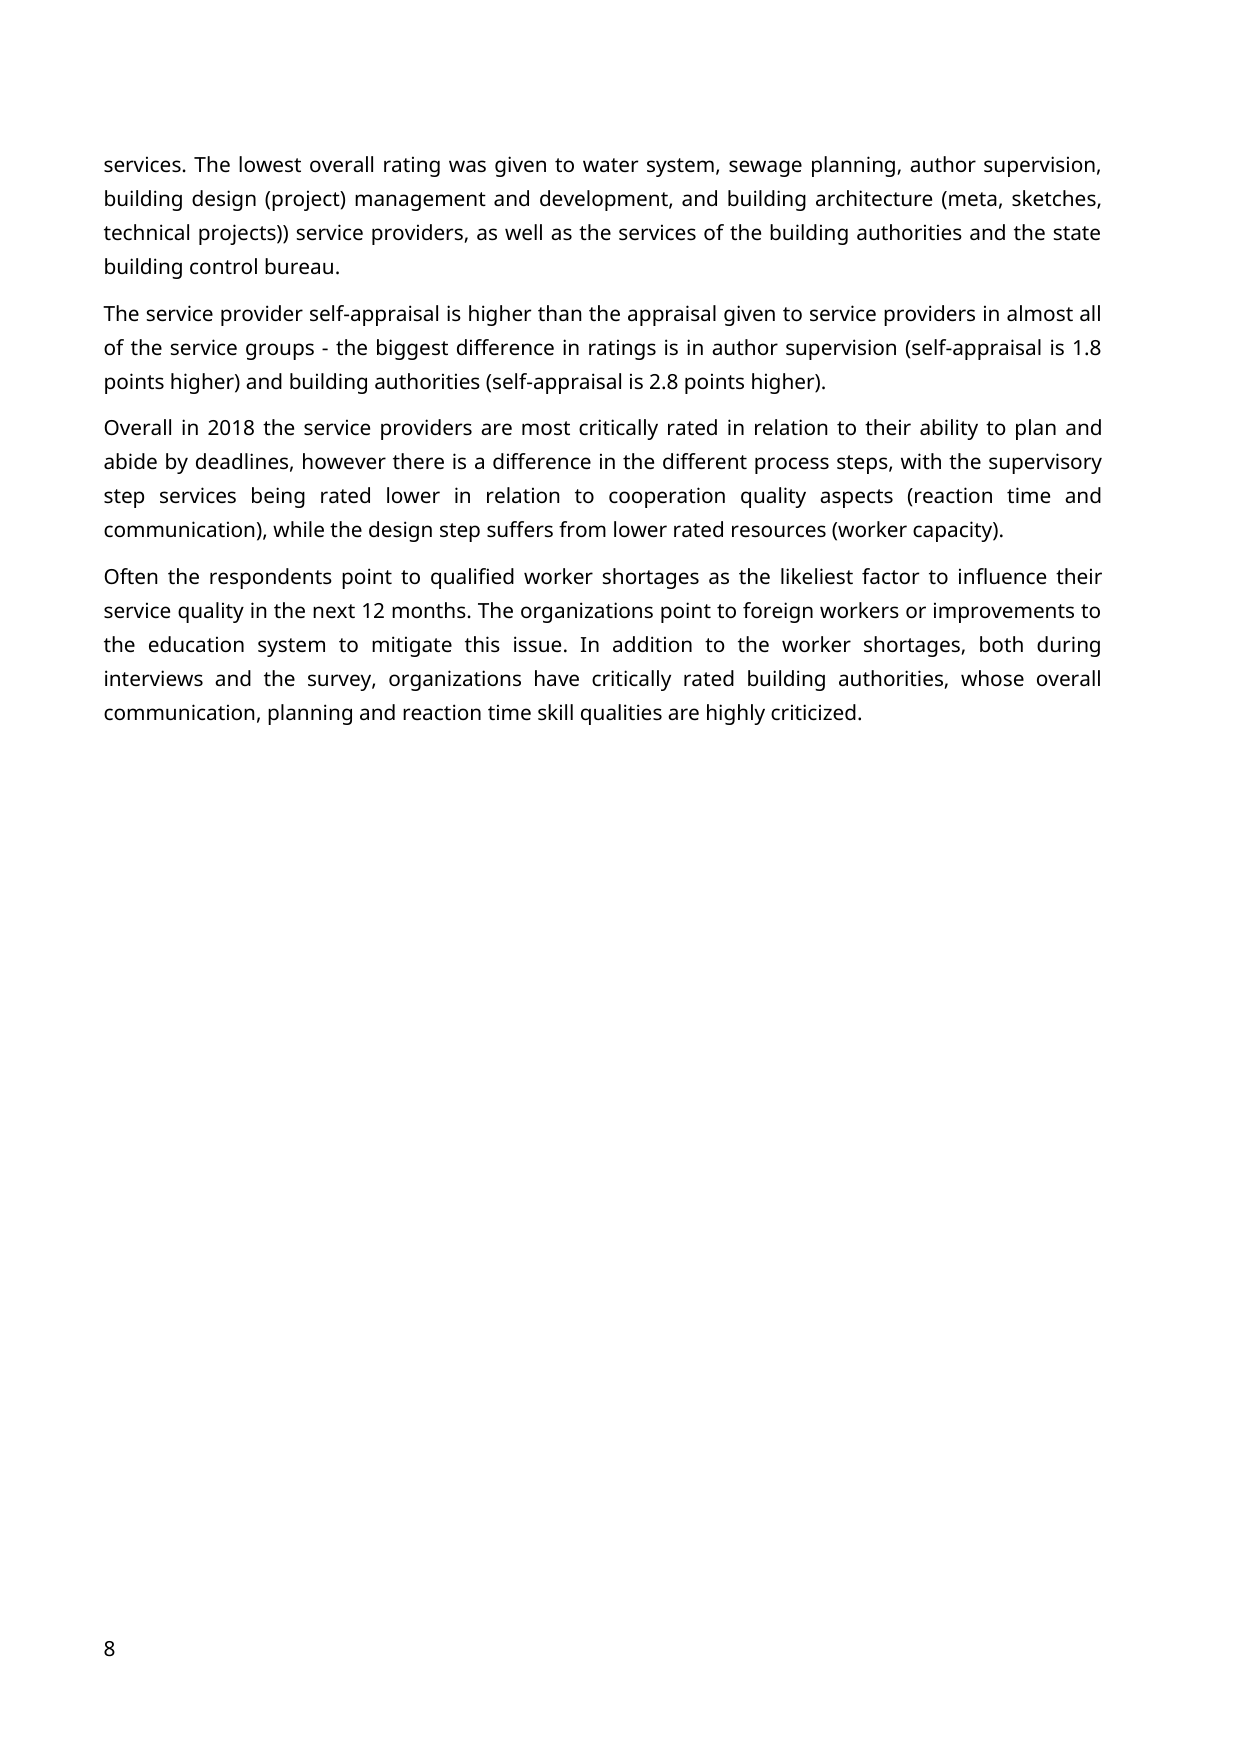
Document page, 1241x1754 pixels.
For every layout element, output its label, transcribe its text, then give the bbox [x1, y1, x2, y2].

text Overall in 2018 the service providers are most critically rated in relation to their ability to plan and abide by deadlines, however there is a difference in the different process steps, with the supervisory step services being rated lower in relation to cooperation quality aspects (reaction time and communication), while the design step suffers from lower rated resources (worker capacity). [103, 413, 1104, 544]
text The service provider self-appraisal is higher than the appraisal given to service providers in almost all of the service groups - the biggest difference in ratings is in author supervision (self-appraisal is 1.8 points higher) and building authorities (self-appraisal is 2.8 points higher). [103, 299, 1104, 395]
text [103, 150, 1104, 281]
text Often the respondents point to qualified worker shortages as the likeliest factor to influence their service quality in the next 12 months. The organizations point to foreign workers or improvements to the education system to mitigate this issue. In addition to the worker shortages, both during interviews and the survey, organizations have critically rated building authorities, whose overall communication, planning and reaction time skill qualities are highly criticized. [103, 562, 1104, 727]
